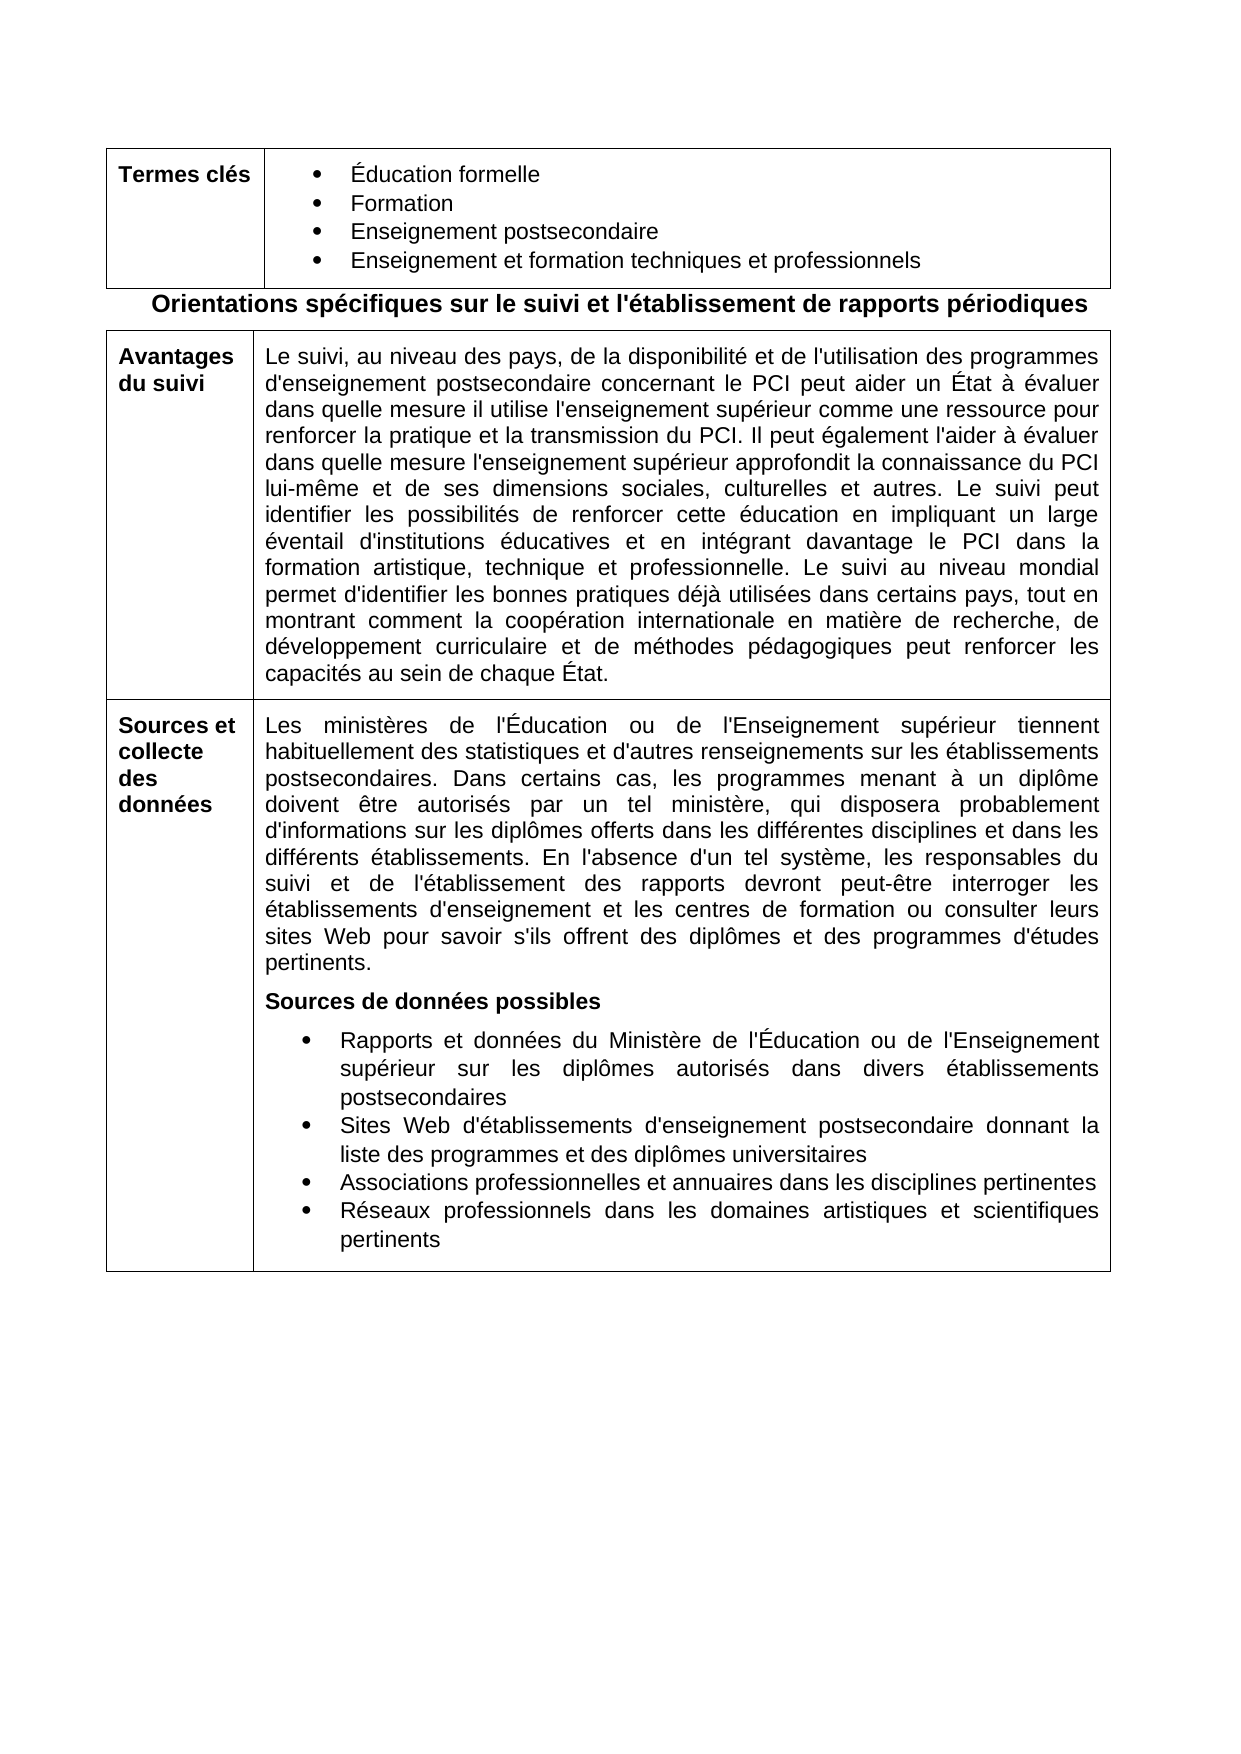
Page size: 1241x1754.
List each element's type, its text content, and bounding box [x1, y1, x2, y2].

table_cell Les ministères de l'Éducation ou de l'Enseignement supérieur tiennent habituellement des statistiques et d'autres renseignements sur les établissements postsecondaires. Dans certains cas, les programmes menant à un diplôme doivent être autorisés par un tel ministère, qui disposera probablement d'informations sur les diplômes offerts dans les différentes disciplines et dans les différents établissements. En l'absence d'un tel système, les responsables du suivi et de l'établissement des rapports devront peut-être interroger les établissements d'enseignement et les centres de formation ou consulter leurs sites Web pour savoir s'ils offrent des diplômes et des programmes d'études pertinents. Sources de données possibles Rapports et données du Ministère de l'Éducation ou de l'Enseignement supérieur sur les diplômes autorisés dans divers établissements postsecondaires Sites Web d'établissements d'enseignement postsecondaire donnant la liste des programmes et des diplômes universitaires Associations professionnelles et annuaires dans les disciplines pertinentes Réseaux professionnels dans les domaines artistiques et scientifiques pertinents [254, 700, 1110, 1271]
table_cell Éducation formelle Formation Enseignement postsecondaire Enseignement et formation techniques et professionnels [265, 149, 1110, 287]
table_header Le suivi, au niveau des pays, de la disponibilité et de l'utilisation des programmes d'enseignement postsecondaire concernant le PCI peut aider un État à évaluer dans quelle mesure il utilise l'enseignement supérieur comme une ressource pour renforcer la pratique et la transmission du PCI. Il peut également l'aider à évaluer dans quelle mesure l'enseignement supérieur approfondit la connaissance du PCI lui-même et de ses dimensions sociales, culturelles et autres. Le suivi peut identifier les possibilités de renforcer cette éducation en impliquant un large éventail d'institutions éducatives et en intégrant davantage le PCI dans la formation artistique, technique et professionnelle. Le suivi au niveau mondial permet d'identifier les bonnes pratiques déjà utilisées dans certains pays, tout en montrant comment la coopération internationale en matière de recherche, de développement curriculaire et de méthodes pédagogiques peut renforcer les capacités au sein de chaque État. [254, 331, 1110, 698]
text Orientations spécifiques sur le suivi et l'établissement de rapports périodiques [118, 288, 1122, 317]
table_header Avantages du suivi [107, 331, 253, 698]
table_cell Sources et collecte des données [107, 700, 253, 1271]
table_cell Termes clés [107, 149, 264, 287]
